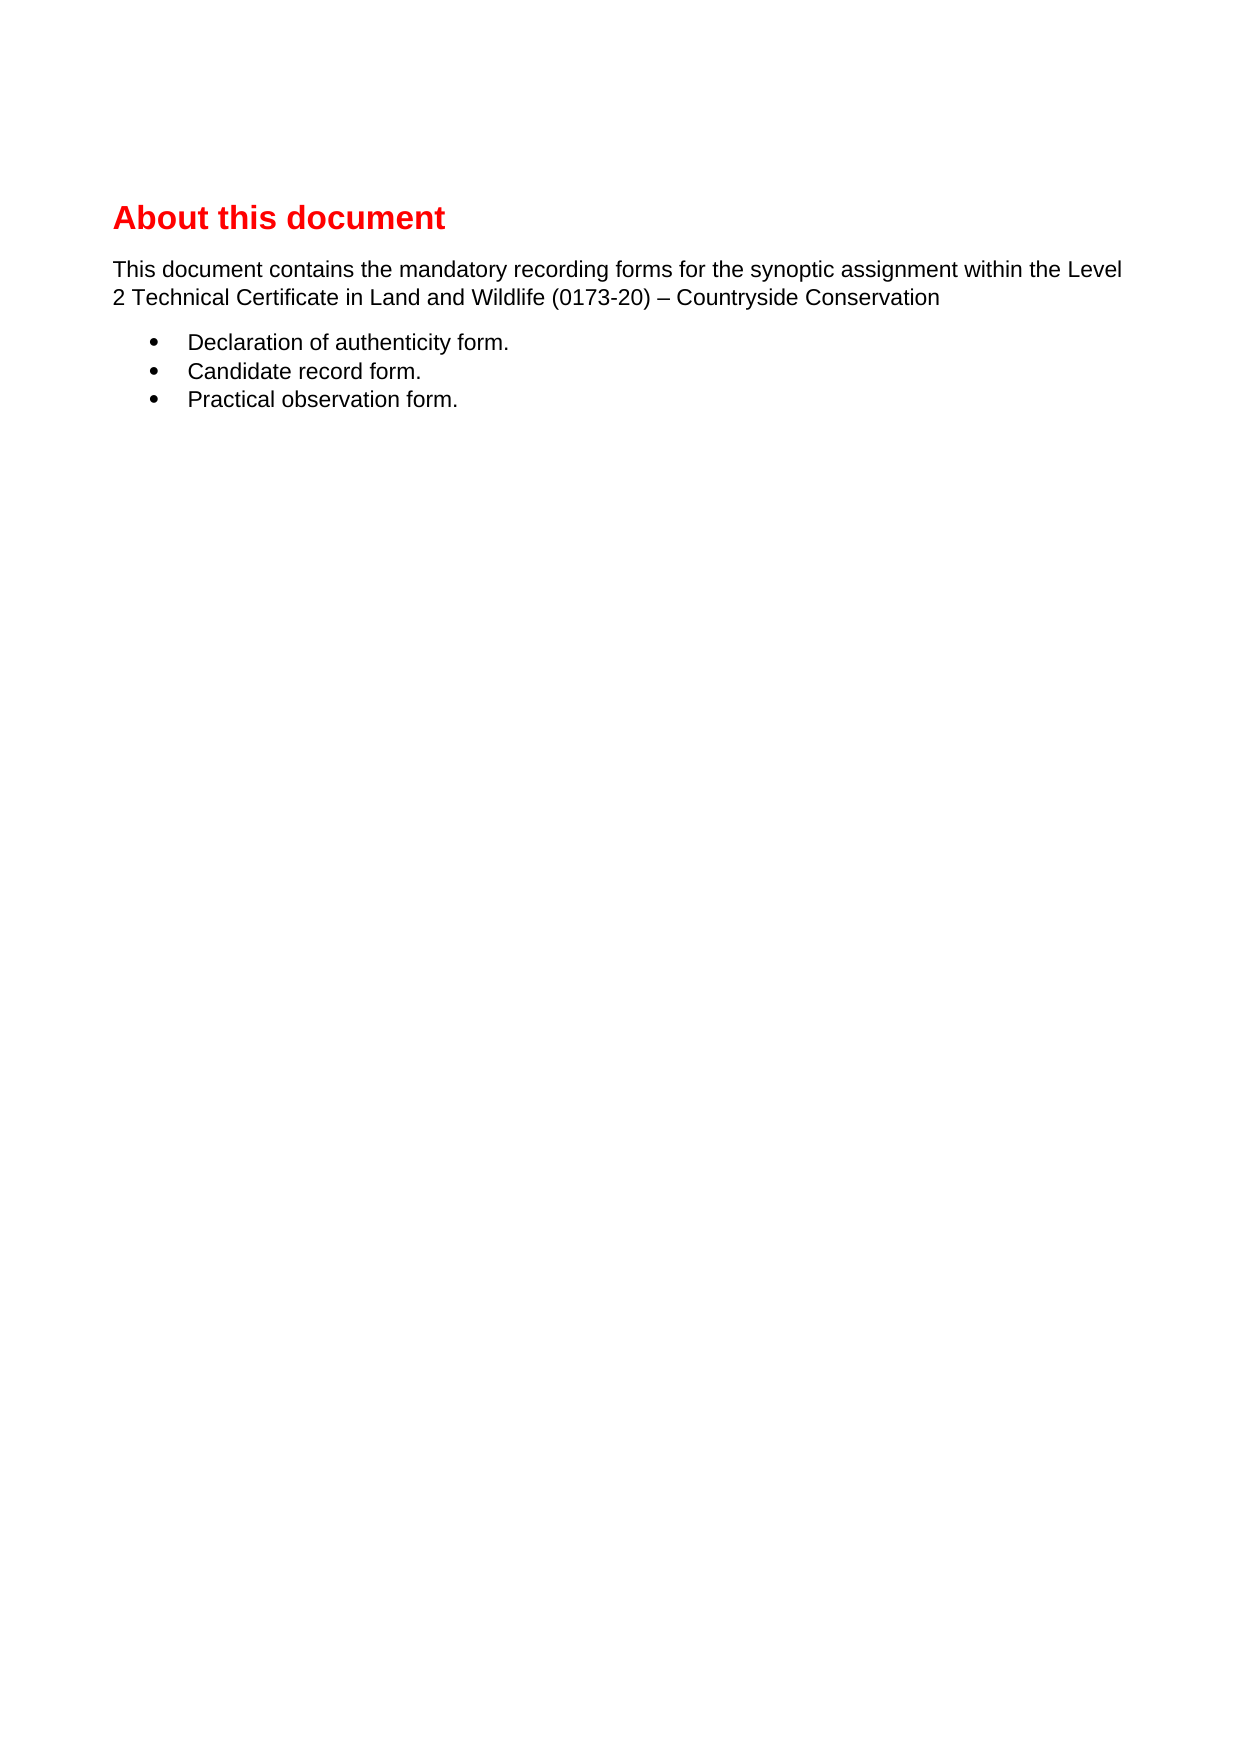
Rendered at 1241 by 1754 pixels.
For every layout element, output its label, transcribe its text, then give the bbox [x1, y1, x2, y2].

list Practical observation form. [150, 386, 1128, 413]
text This document contains the mandatory recording forms for the synoptic assignment within the Level 2 Technical Certificate in Land and Wildlife (0173-20) – Countryside Conservation [112, 256, 1128, 311]
list Candidate record form. [150, 358, 1128, 384]
text About this document [112, 198, 1128, 236]
list Declaration of authenticity form. [150, 329, 1128, 356]
